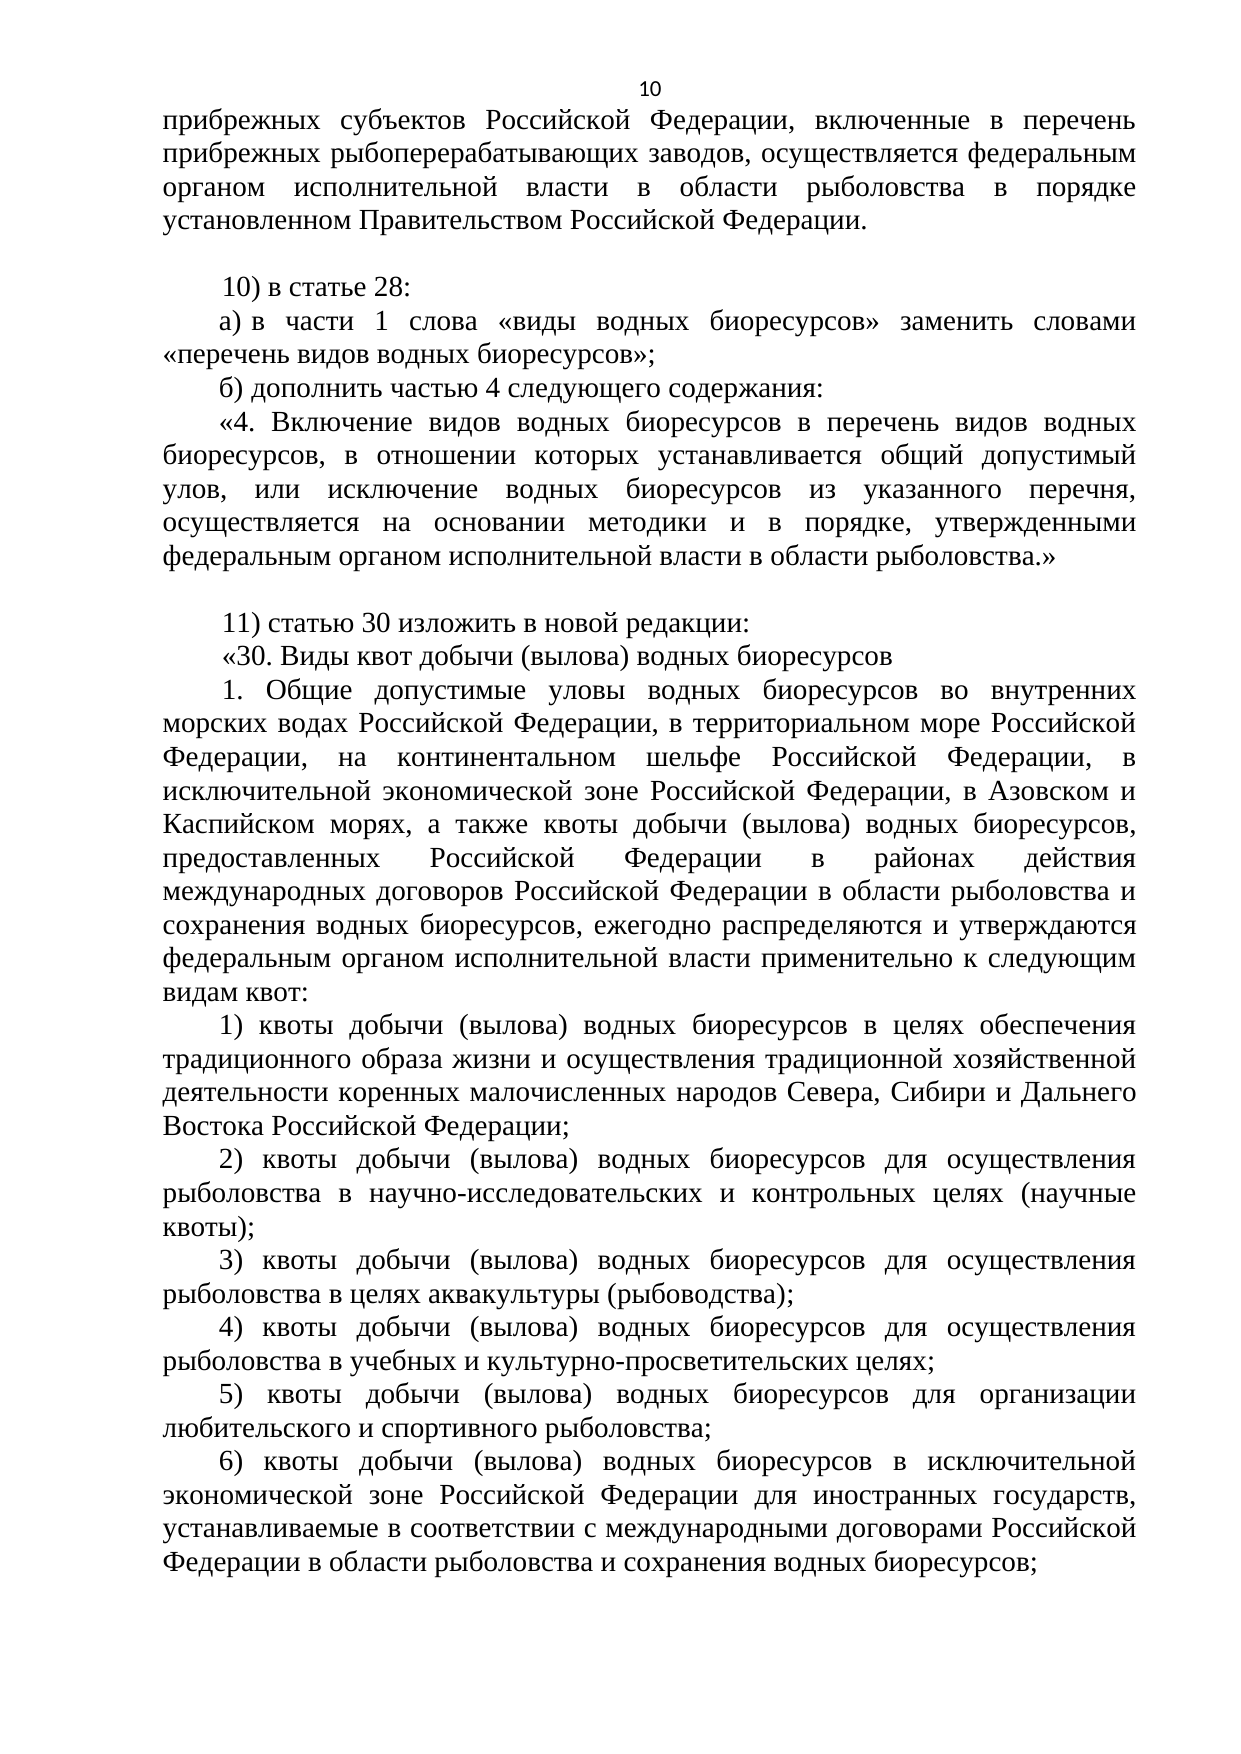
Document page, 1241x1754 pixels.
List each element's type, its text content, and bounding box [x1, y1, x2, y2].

text 10) в статье 28: [162, 269, 1137, 303]
text 1. Общие допустимые уловы водных биоресурсов во внутренних морских водах Российской Федерации, в территориальном море Российской Федерации, на континентальном шельфе Российской Федерации, в исключительной экономической зоне Российской Федерации, в Азовском и Каспийском морях, а также квоты добычи (вылова) водных биоресурсов, предоставленных Российской Федерации в районах действия международных договоров Российской Федерации в области рыболовства и сохранения водных биоресурсов, ежегодно распределяются и утверждаются федеральным органом исполнительной власти применительно к следующим видам квот: [162, 672, 1137, 1007]
text 11) статью 30 изложить в новой редакции: [162, 605, 1137, 638]
text «4. Включение видов водных биоресурсов в перечень видов водных биоресурсов, в отношении которых устанавливается общий допустимый улов, или исключение водных биоресурсов из указанного перечня, осуществляется на основании методики и в порядке, утвержденными федеральным органом исполнительной власти в области рыболовства.» [162, 404, 1137, 571]
text 1) квоты добычи (вылова) водных биоресурсов в целях обеспечения традиционного образа жизни и осуществления традиционной хозяйственной деятельности коренных малочисленных народов Севера, Сибири и Дальнего Востока Российской Федерации; [162, 1007, 1137, 1142]
text «30. Виды квот добычи (вылова) водных биоресурсов [162, 638, 1137, 672]
text б) дополнить частью 4 следующего содержания: [162, 370, 1137, 404]
text 6) квоты добычи (вылова) водных биоресурсов в исключительной экономической зоне Российской Федерации для иностранных государств, устанавливаемые в соответствии с международными договорами Российской Федерации в области рыболовства и сохранения водных биоресурсов; [162, 1443, 1137, 1578]
text 4) квоты добычи (вылова) водных биоресурсов для осуществления рыболовства в учебных и культурно-просветительских целях; [162, 1309, 1137, 1376]
text 5) квоты добычи (вылова) водных биоресурсов для организации любительского и спортивного рыболовства; [162, 1376, 1137, 1443]
text а) в части 1 слова «виды водных биоресурсов» заменить словами «перечень видов водных биоресурсов»; [162, 303, 1137, 370]
text 2) квоты добычи (вылова) водных биоресурсов для осуществления рыболовства в научно-исследовательских и контрольных целях (научные квоты); [162, 1142, 1137, 1242]
text 3) квоты добычи (вылова) водных биоресурсов для осуществления рыболовства в целях аквакультуры (рыбоводства); [162, 1242, 1137, 1309]
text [162, 102, 1137, 236]
